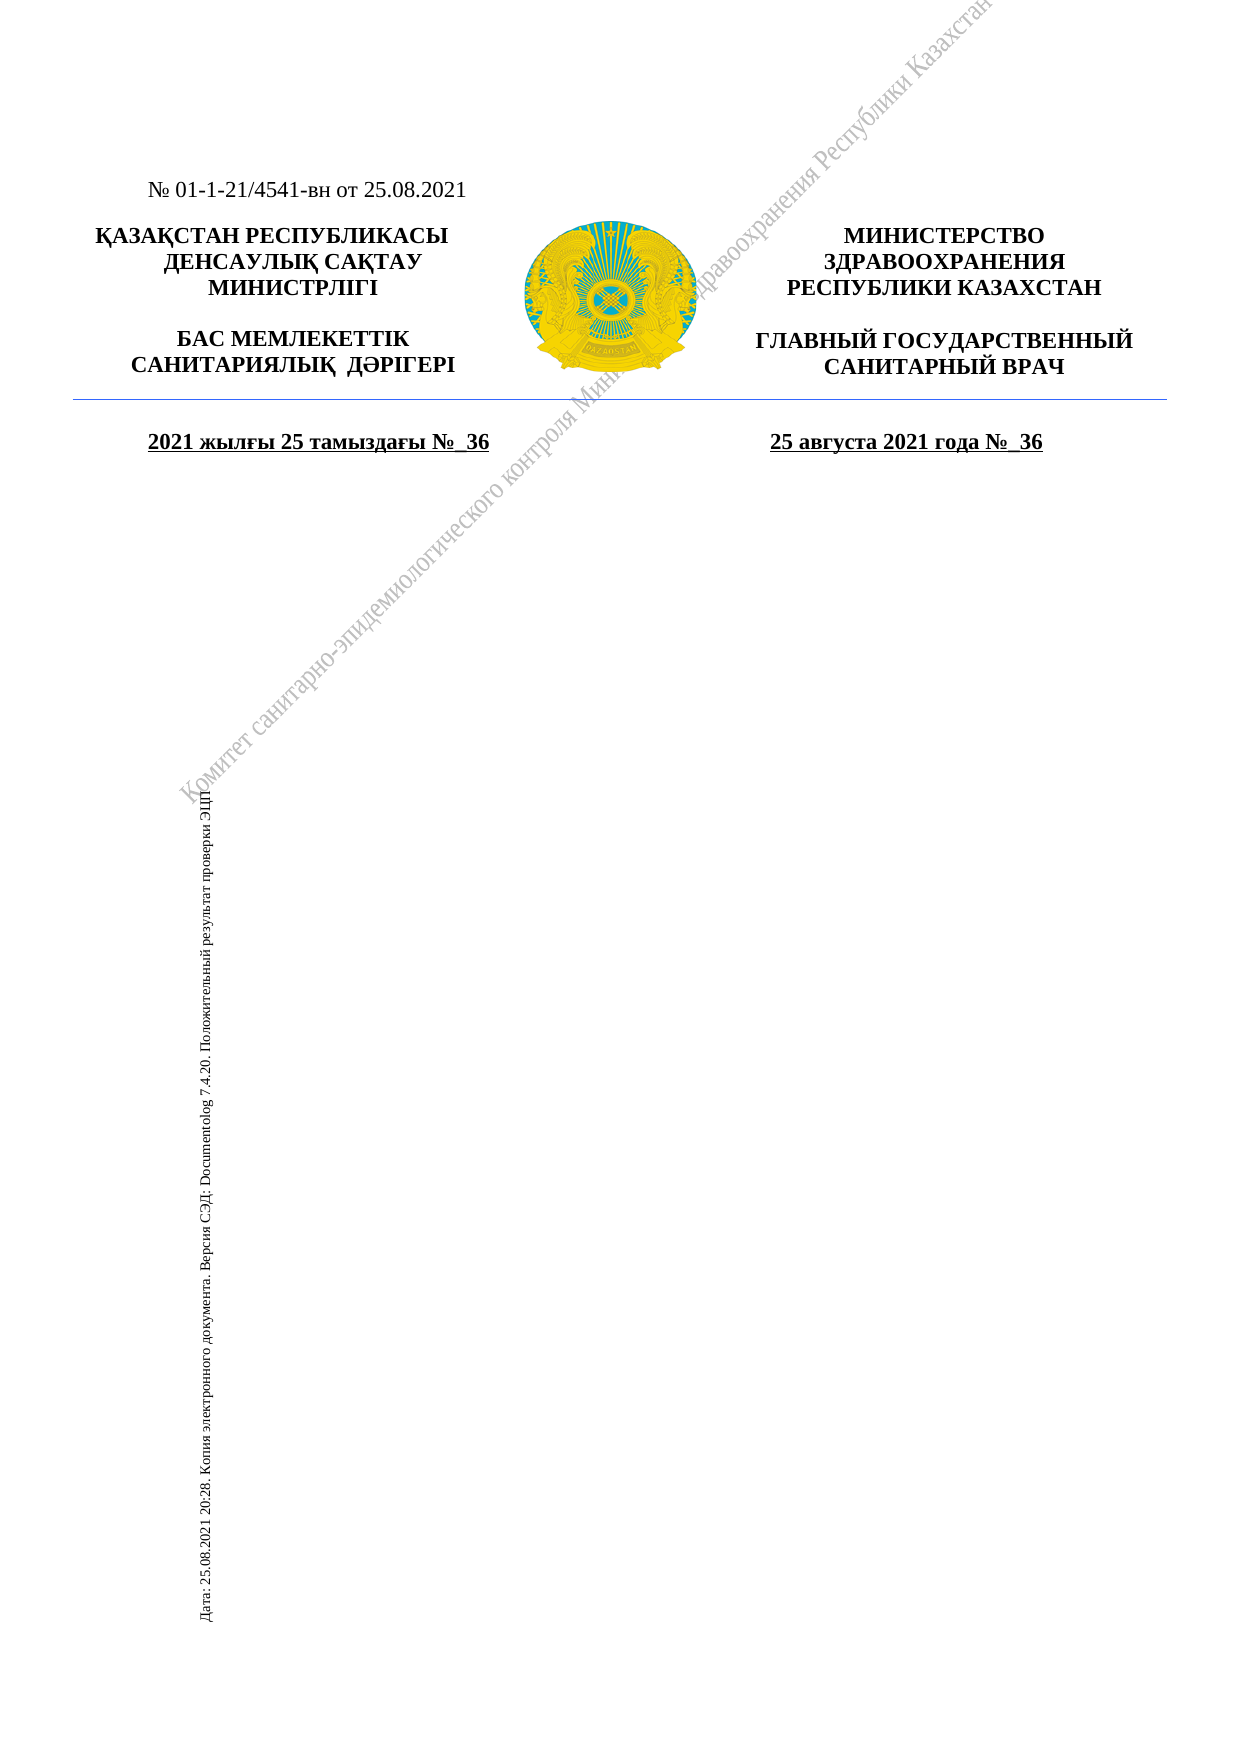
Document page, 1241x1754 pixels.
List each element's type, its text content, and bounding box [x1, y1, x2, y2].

table_header денсаулық сақтау министрлігі БАС МЕМЛЕКЕТТІК САНИТАРИЯЛЫҚ ДӘРІГЕРІ [73, 222, 513, 399]
text 2021 жылғы 25 тамыздағы №_36 25 августа 2021 года №_36 [148, 428, 1152, 454]
table_header Министерство здравоохранения Республики Казахстан ГЛАВНЫЙ ГОСУДАРСТВЕННЫЙ САНИТАРНЫЙ ВРАЧ [722, 222, 1167, 399]
text № 01-1-21/4541-вн от 25.08.2021 [148, 177, 1152, 203]
table_header [513, 222, 722, 399]
picture [524, 221, 697, 372]
